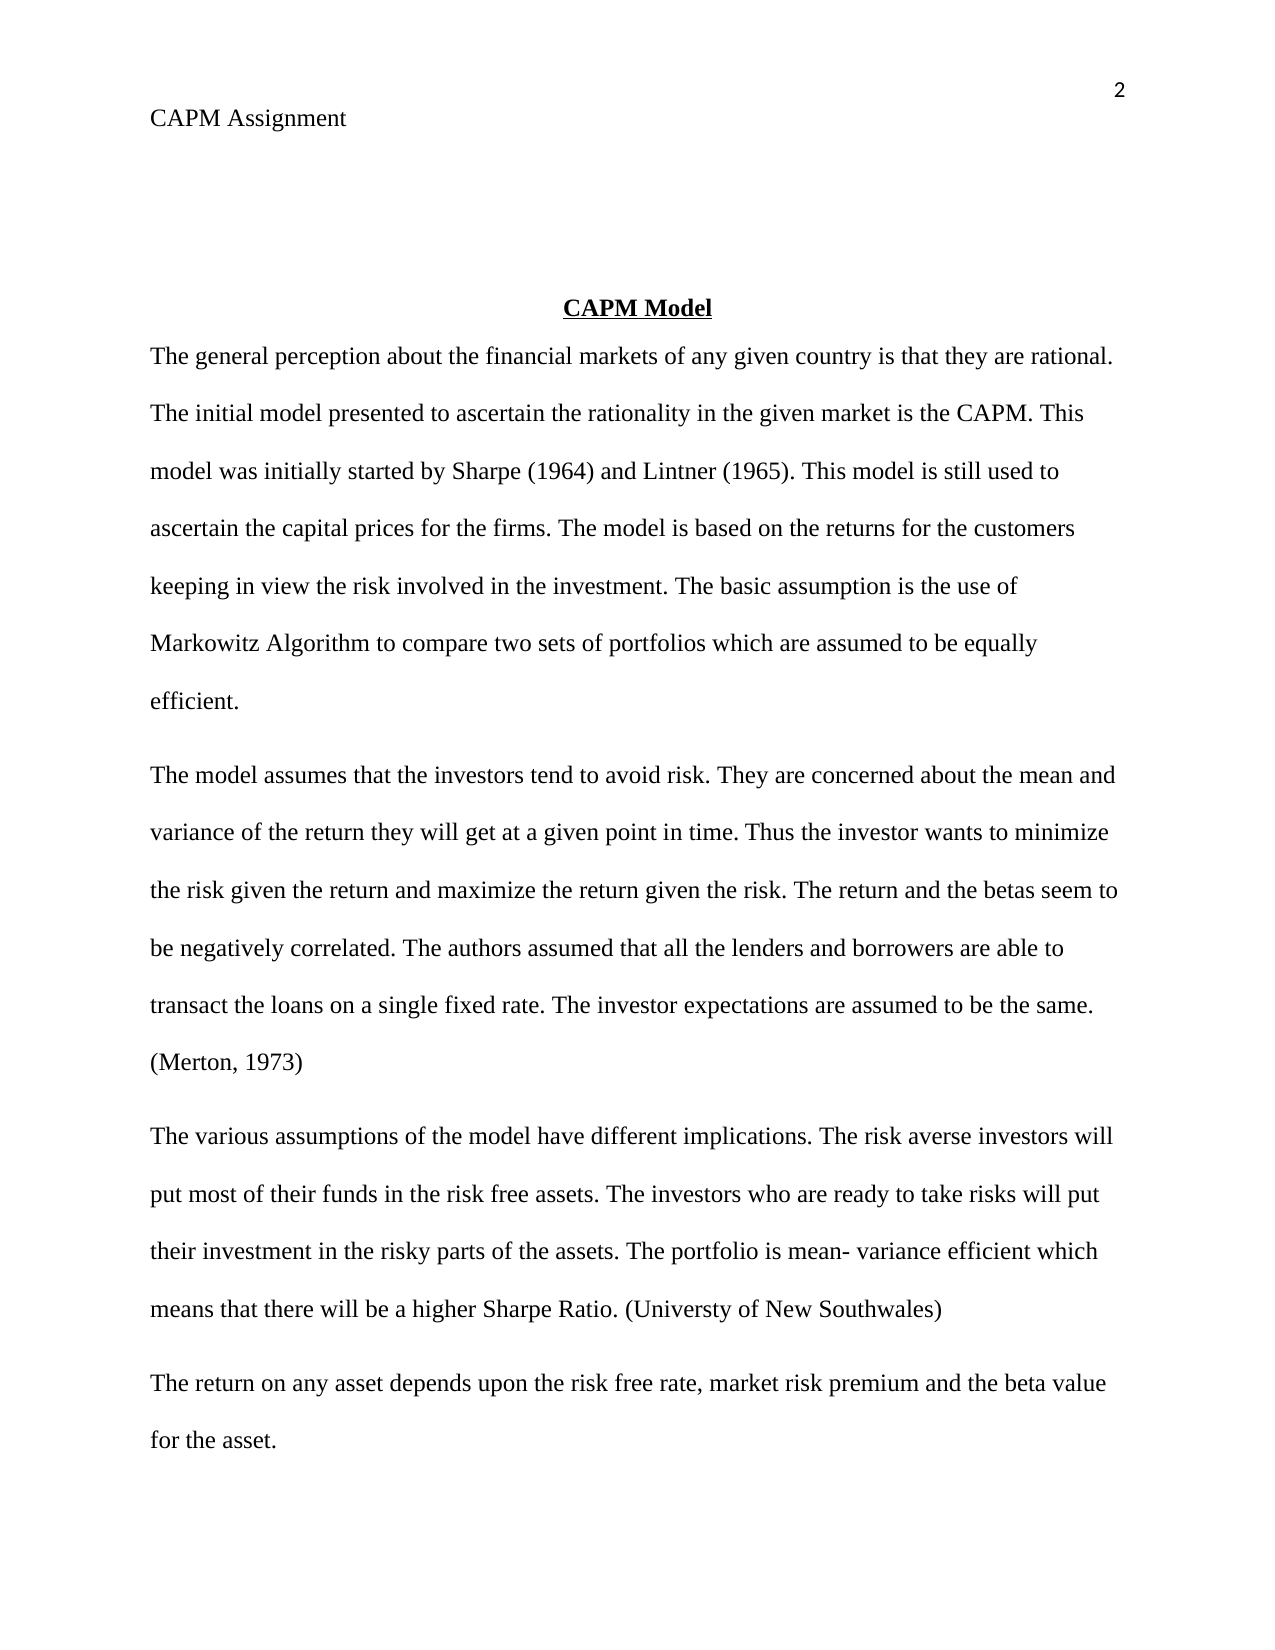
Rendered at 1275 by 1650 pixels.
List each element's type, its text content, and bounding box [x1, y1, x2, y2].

text CAPM Model [150, 293, 1125, 322]
text The return on any asset depends upon the risk free rate, market risk premium and the beta value for the asset. [150, 1368, 1125, 1454]
text The various assumptions of the model have different implications. The risk averse investors will put most of their funds in the risk free assets. The investors who are ready to take risks will put their investment in the risky parts of the assets. The portfolio is mean- variance efficient which means that there will be a higher Sharpe Ratio. [150, 1121, 1125, 1322]
text The general perception about the financial markets of any given country is that they are rational. The initial model presented to ascertain the rationality in the given market is the CAPM. This model was initially started by Sharpe (1964) and Lintner (1965). This model is still used to ascertain the capital prices for the firms. The model is based on the returns for the customers keeping in view the risk involved in the investment. The basic assumption is the use of Markowitz Algorithm to compare two sets of portfolios which are assumed to be equally efficient. [150, 341, 1125, 714]
text The model assumes that the investors tend to avoid risk. They are concerned about the mean and variance of the return they will get at a given point in time. Thus the investor wants to minimize the risk given the return and maximize the return given the risk. The return and the betas seem to be negatively correlated. The authors assumed that all the lenders and borrowers are able to transact the loans on a single fixed rate. The investor expectations are assumed to be the same. [150, 760, 1125, 1076]
